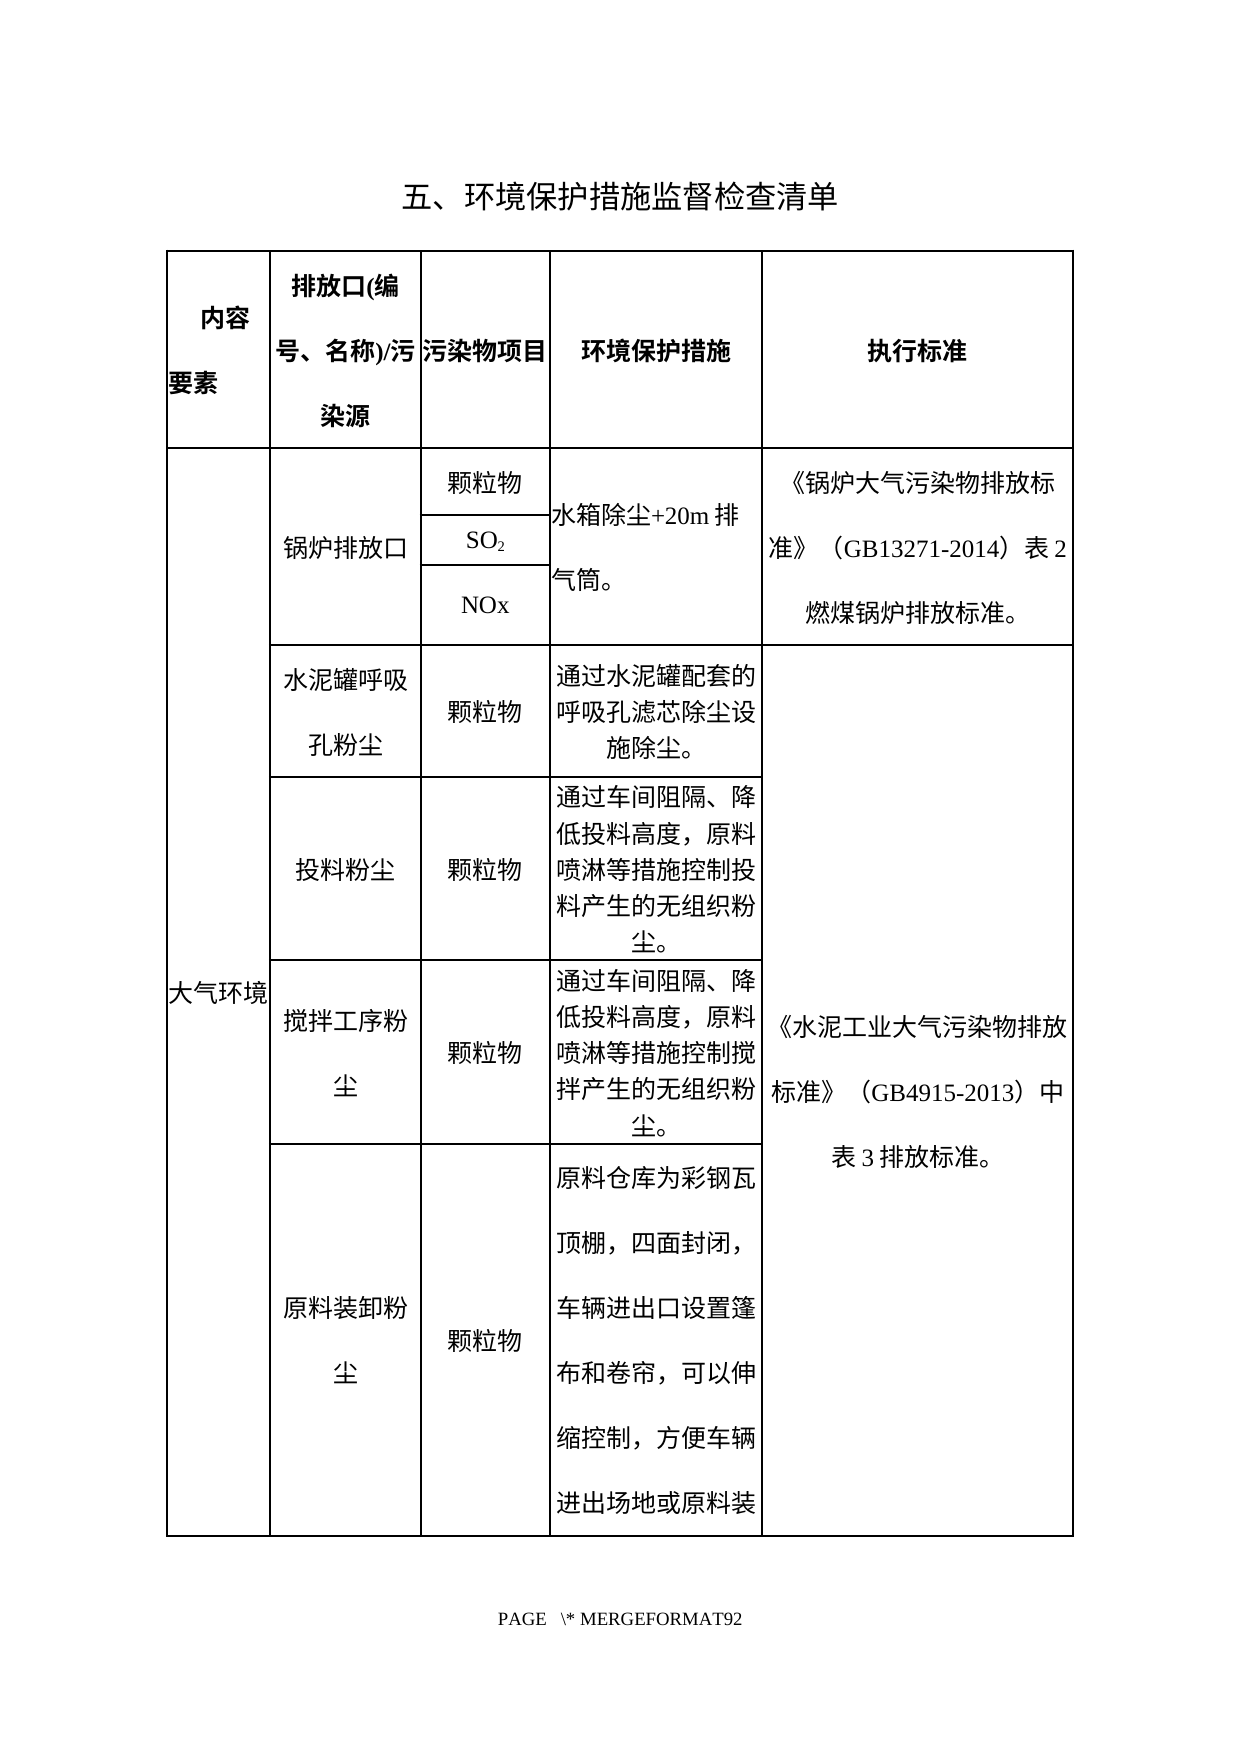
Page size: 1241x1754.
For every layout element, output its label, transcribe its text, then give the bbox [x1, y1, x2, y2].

table_cell 大气环境 [168, 449, 269, 1534]
table_cell 投料粉尘 [271, 778, 420, 959]
table_cell NOx [422, 566, 549, 644]
table_cell 《锅炉大气污染物排放标准》（GB13271-2014）表2燃煤锅炉排放标准。 [763, 449, 1072, 644]
table_header 执行标准 [763, 252, 1072, 447]
table_cell 颗粒物 [422, 961, 549, 1142]
table_cell 通过车间阻隔、降低投料高度，原料喷淋等措施控制搅拌产生的无组织粉尘。 [551, 961, 761, 1142]
table_cell 通过水泥罐配套的呼吸孔滤芯除尘设施除尘。 [551, 646, 761, 776]
subtitle 五、环境保护措施监督检查清单 [187, 162, 1053, 227]
table_cell 颗粒物 [422, 449, 549, 514]
table_header 排放口(编号、名称)/污染源 [271, 252, 420, 447]
table_cell SO2 [422, 516, 549, 564]
table_cell 水箱除尘+20m排气筒。 [551, 449, 761, 644]
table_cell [551, 1145, 761, 1534]
table_cell 水泥罐呼吸孔粉尘 [271, 646, 420, 776]
table_cell 锅炉排放口 [271, 449, 420, 644]
table_cell 颗粒物 [422, 646, 549, 776]
table_cell 颗粒物 [422, 778, 549, 959]
table_cell 搅拌工序粉尘 [271, 961, 420, 1142]
table_cell 通过车间阻隔、降低投料高度，原料喷淋等措施控制投料产生的无组织粉尘。 [551, 778, 761, 959]
table_header 污染物项目 [422, 252, 549, 447]
table_cell 原料装卸粉尘 [271, 1145, 420, 1534]
table_header 环境保护措施 [551, 252, 761, 447]
table_header 内容 要素 [168, 252, 269, 447]
table_cell 《水泥工业大气污染物排放标准》（GB4915-2013）中表3排放标准。 [763, 646, 1072, 1534]
table_cell 颗粒物 [422, 1145, 549, 1534]
